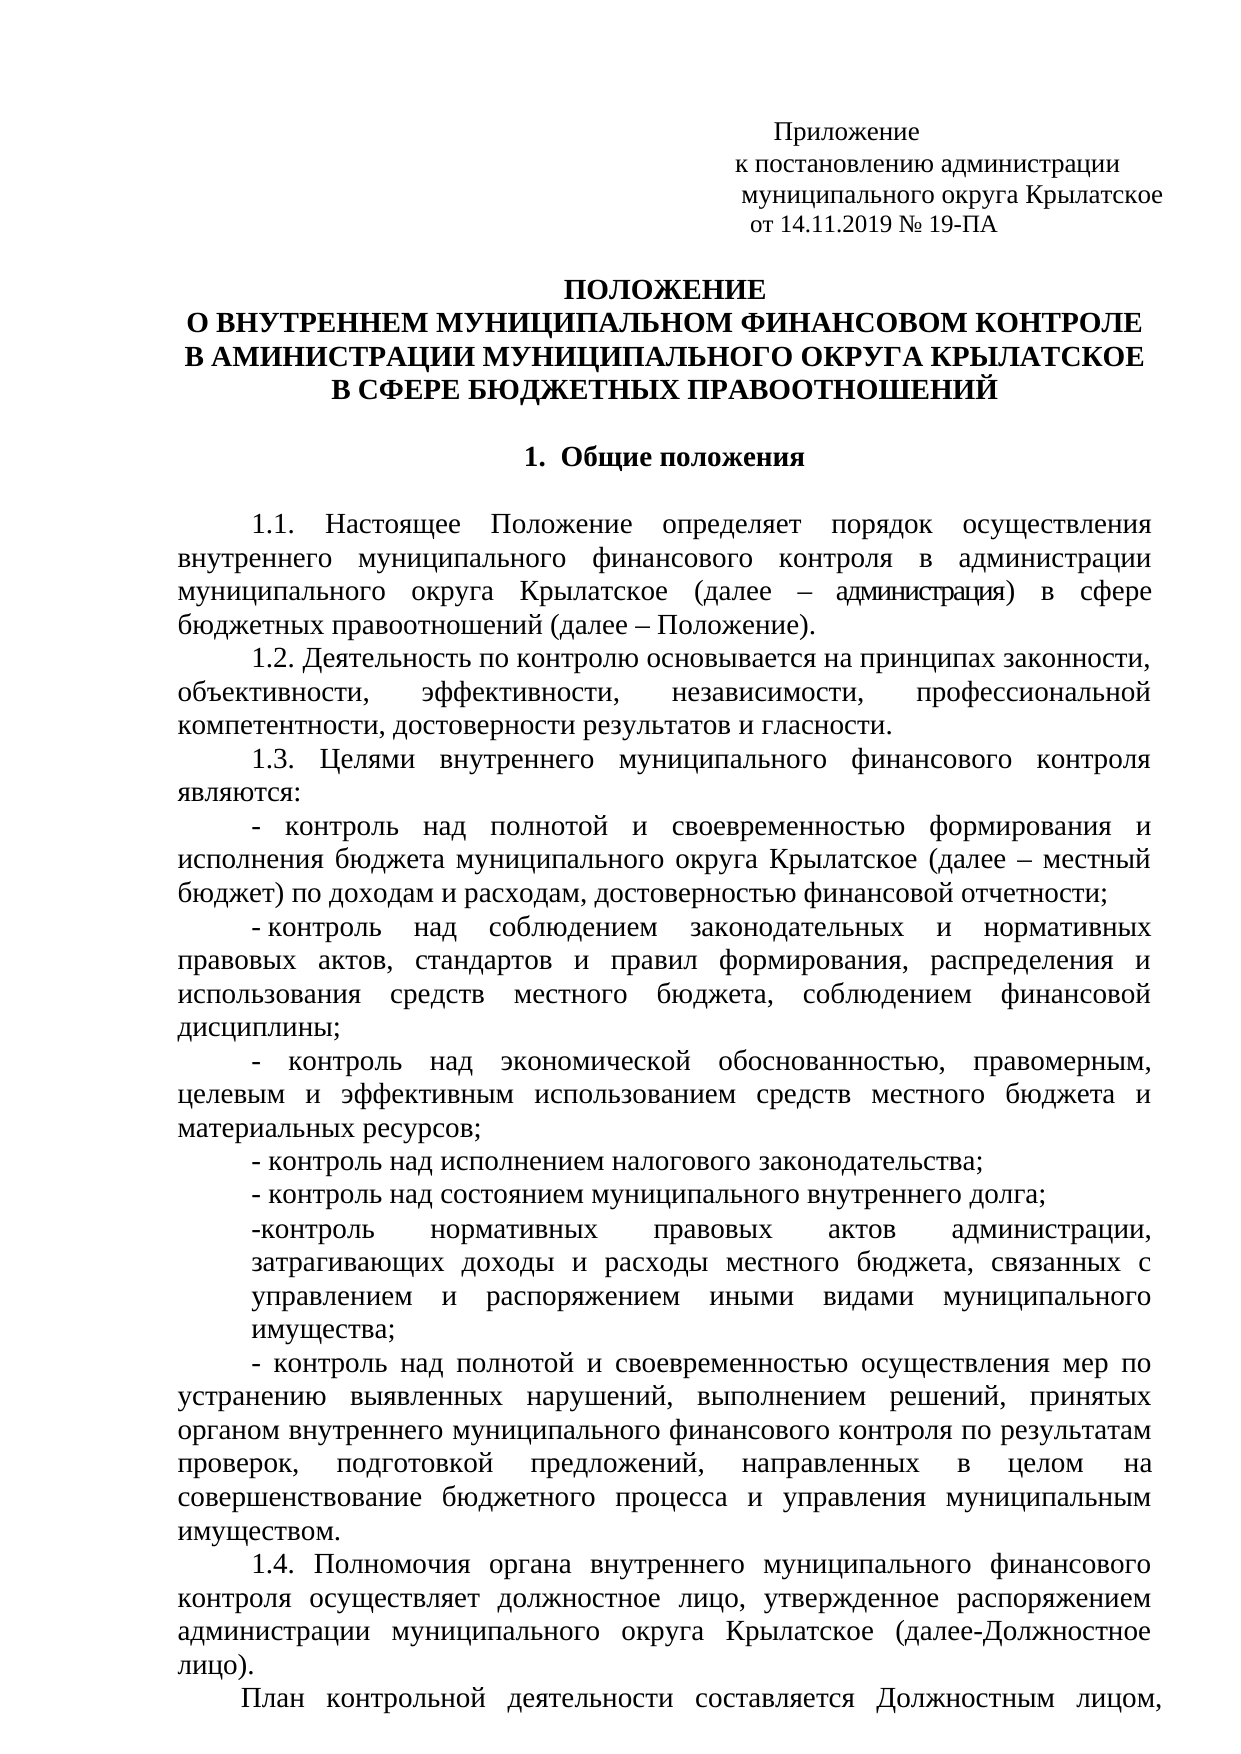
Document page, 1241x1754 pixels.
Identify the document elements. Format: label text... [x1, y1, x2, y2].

list -контроль нормативных правовых актов администрации, затрагивающих доходы и расходы местного бюджета, связанных с управлением и распоряжением иными видами муниципального имущества; [251, 1211, 1152, 1345]
list контроль над соблюдением законодательных и нормативных правовых актов, стандартов и правил формирования, распределения и использования средств местного бюджета, соблюдением финансовой дисциплины; [177, 909, 1152, 1043]
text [167, 1680, 1163, 1714]
list Настоящее Положение определяет порядок осуществления внутреннего муниципального финансового контроля в администрации муниципального округа Крылатское (далее – администрация) в сфере бюджетных правоотношений (далее – Положение). [177, 506, 1152, 640]
text Приложение [651, 116, 1163, 147]
list Целями внутреннего муниципального финансового контроля являются: [177, 741, 1152, 808]
text муниципального округа Крылатское [542, 178, 1163, 209]
list контроль над полнотой и своевременностью формирования и исполнения бюджета муниципального округа Крылатское (далее – местный бюджет) по доходам и расходам, достоверностью финансовой отчетности; [177, 808, 1152, 909]
list Полномочия органа внутреннего муниципального финансового контроля осуществляет должностное лицо, утвержденное распоряжением администрации муниципального округа Крылатское (далее-Должностное лицо). [177, 1546, 1152, 1680]
text от 14.11.2019 № 19-ПА [167, 209, 1163, 238]
list Общие положения [524, 439, 1163, 473]
list Деятельность по контролю основывается на принципах законности, объективности, эффективности, независимости, профессиональной компетентности, достоверности результатов и гласности. [177, 640, 1152, 741]
subtitle ПОЛОЖЕНИЕ [184, 272, 1146, 305]
text О ВНУТРЕННЕМ МУНИЦИПАЛЬНОМ ФИНАНСОВОМ КОНТРОЛЕ В АМИНИСТРАЦИИ МУНИЦИПАЛЬНОГО ОКРУГА КРЫЛАТСКОЕ В СФЕРЕ БЮДЖЕТНЫХ ПРАВООТНОШЕНИЙ [184, 305, 1145, 406]
list контроль над экономической обоснованностью, правомерным, целевым и эффективным использованием средств местного бюджета и материальных ресурсов; [177, 1043, 1152, 1143]
list контроль над полнотой и своевременностью осуществления мер по устранению выявленных нарушений, выполнением решений, принятых органом внутреннего муниципального финансового контроля по результатам проверок, подготовкой предложений, направленных в целом на совершенствование бюджетного процесса и управления муниципальным имуществом. [177, 1345, 1152, 1546]
list контроль над состоянием муниципального внутреннего долга; [251, 1177, 1163, 1211]
text к постановлению администрации [692, 147, 1163, 178]
list контроль над исполнением налогового законодательства; [251, 1144, 1163, 1177]
